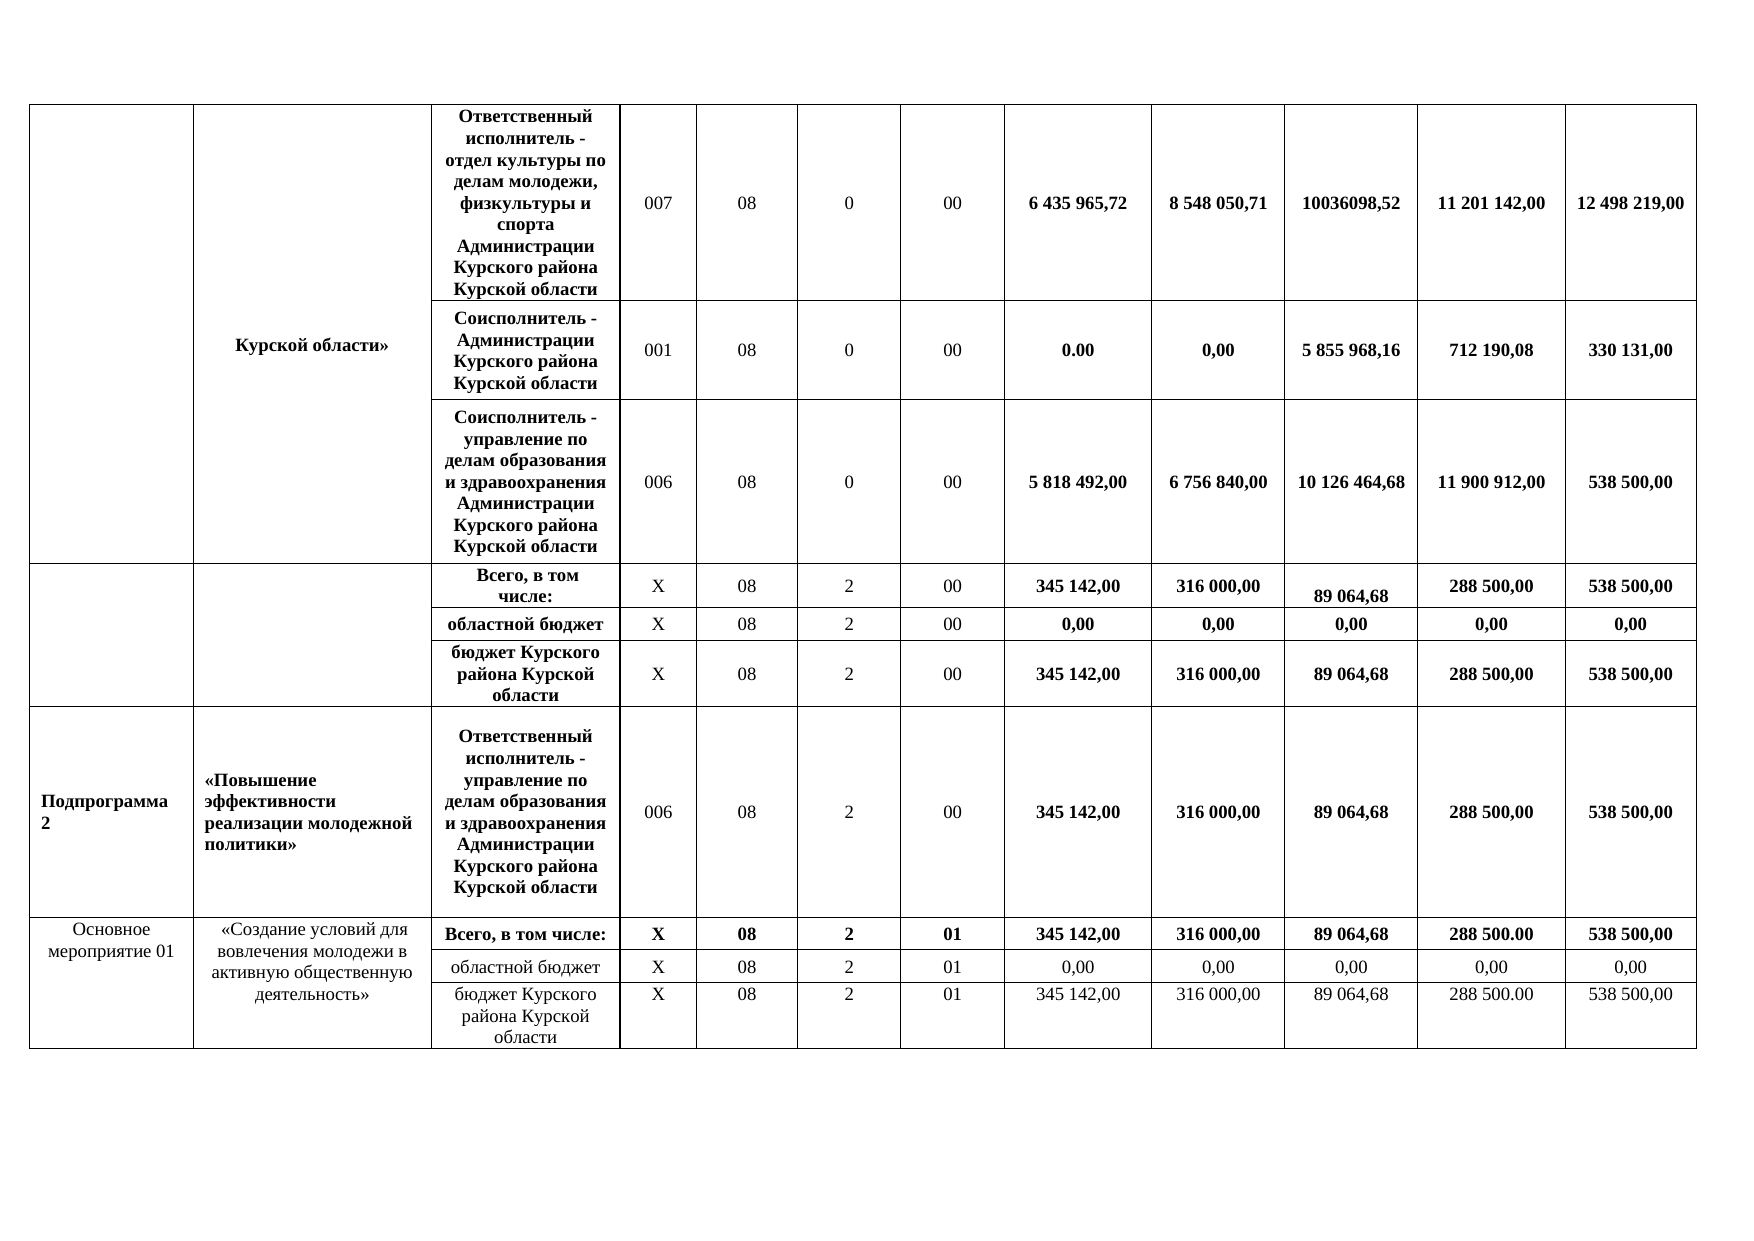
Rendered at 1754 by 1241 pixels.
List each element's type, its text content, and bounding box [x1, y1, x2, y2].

table_cell Основное мероприятие 01 [30, 918, 193, 1048]
table_cell 0,00 [1285, 950, 1417, 982]
table_cell 0 [798, 400, 900, 563]
table_cell 538 500,00 [1566, 641, 1696, 706]
table_cell 5 855 968,16 [1285, 301, 1417, 399]
table_cell [30, 564, 193, 706]
table_cell Подпрограмма 2 [30, 707, 193, 917]
table_cell 0,00 [1418, 950, 1565, 982]
table_cell 0,00 [1152, 608, 1284, 640]
table_cell 316 000,00 [1152, 707, 1284, 917]
table_cell 316 000,00 [1152, 918, 1284, 949]
table_cell 712 190,08 [1418, 301, 1565, 399]
table_cell 0 [798, 105, 900, 300]
table_cell 0,00 [1566, 950, 1696, 982]
table_cell бюджет Курского района Курской области [432, 641, 619, 706]
table_cell 08 [697, 707, 797, 917]
table_cell 89 064,68 [1285, 983, 1417, 1048]
table_cell 345 142,00 [1005, 918, 1151, 949]
table_cell 01 [901, 983, 1004, 1048]
table_cell 11 201 142,00 [1418, 105, 1565, 300]
table_cell 001 [621, 301, 696, 399]
table_cell 316 000,00 [1152, 641, 1284, 706]
table_cell 8 548 050,71 [1152, 105, 1284, 300]
table_cell 00 [901, 105, 1004, 300]
table_cell [194, 564, 431, 706]
table_cell 345 142,00 [1005, 707, 1151, 917]
table_cell 08 [697, 950, 797, 982]
table_cell 12 498 219,00 [1566, 105, 1696, 300]
table_cell областной бюджет [432, 608, 619, 640]
table_cell 288 500.00 [1418, 918, 1565, 949]
table_cell Х [621, 641, 696, 706]
table_cell Соисполнитель - управление по делам образования и здравоохранения Администрации Курского района Курской области [432, 400, 619, 563]
table_cell 0,00 [1005, 950, 1151, 982]
table_cell 08 [697, 608, 797, 640]
table_cell 288 500,00 [1418, 564, 1565, 607]
table_cell 08 [697, 641, 797, 706]
table_cell 538 500,00 [1566, 983, 1696, 1048]
table_cell 345 142,00 [1005, 983, 1151, 1048]
table_cell 2 [798, 707, 900, 917]
table_cell 006 [621, 707, 696, 917]
table_cell 89 064,68 [1285, 918, 1417, 949]
table_cell 538 500,00 [1566, 707, 1696, 917]
table_cell 006 [621, 400, 696, 563]
table_cell Всего, в том числе: [432, 564, 619, 607]
table_cell 288 500,00 [1418, 641, 1565, 706]
table_cell 0,00 [1418, 608, 1565, 640]
table_cell 0.00 [1005, 301, 1151, 399]
table_cell 007 [621, 105, 696, 300]
table_cell 330 131,00 [1566, 301, 1696, 399]
table_cell 00 [901, 641, 1004, 706]
table_cell Соисполнитель - Администрации Курского района Курской области [432, 301, 619, 399]
table_cell 5 818 492,00 [1005, 400, 1151, 563]
table_cell 08 [697, 400, 797, 563]
table_cell 0,00 [1285, 608, 1417, 640]
table_cell 08 [697, 983, 797, 1048]
table_cell 08 [697, 918, 797, 949]
table_cell «Повышение эффективности реализации молодежной политики» [194, 707, 431, 917]
table_cell 89 064,68 [1285, 707, 1417, 917]
table_cell Х [621, 564, 696, 607]
table_cell 288 500,00 [1418, 707, 1565, 917]
table_cell 0,00 [1152, 301, 1284, 399]
table_cell 538 500,00 [1566, 918, 1696, 949]
table_cell 6 435 965,72 [1005, 105, 1151, 300]
table_cell 2 [798, 641, 900, 706]
table_cell 08 [697, 105, 797, 300]
table_cell Х [621, 918, 696, 949]
table_cell 01 [901, 950, 1004, 982]
table_cell 2 [798, 918, 900, 949]
table_cell 2 [798, 983, 900, 1048]
table_cell 10 126 464,68 [1285, 400, 1417, 563]
table_cell 316 000,00 [1152, 983, 1284, 1048]
table_cell 08 [697, 564, 797, 607]
table_cell Ответственный исполнитель - управление по делам образования и здравоохранения Администрации Курского района Курской области [432, 707, 619, 917]
table_cell 2 [798, 564, 900, 607]
table_cell 00 [901, 400, 1004, 563]
table_cell 0,00 [1152, 950, 1284, 982]
table_cell 0 [798, 301, 900, 399]
table_cell 6 756 840,00 [1152, 400, 1284, 563]
table_cell Х [621, 983, 696, 1048]
table_cell 345 142,00 [1005, 641, 1151, 706]
table_cell 538 500,00 [1566, 564, 1696, 607]
table_cell 08 [697, 301, 797, 399]
table_cell 00 [901, 608, 1004, 640]
table_cell «Создание условий для вовлечения молодежи в активную общественную деятельность» [194, 918, 431, 1048]
table_cell 538 500,00 [1566, 400, 1696, 563]
table_cell 345 142,00 [1005, 564, 1151, 607]
table_cell 00 [901, 707, 1004, 917]
table_cell Всего, в том числе: [432, 918, 619, 949]
table_cell 89 064,68 [1285, 564, 1417, 607]
table_cell 0,00 [1005, 608, 1151, 640]
table_cell 288 500.00 [1418, 983, 1565, 1048]
table_cell бюджет Курского района Курской области [432, 983, 619, 1048]
table_cell 89 064,68 [1285, 641, 1417, 706]
table_cell областной бюджет [432, 950, 619, 982]
table_cell 01 [901, 918, 1004, 949]
table_cell Ответственный исполнитель - отдел культуры по делам молодежи, физкультуры и спорта Администрации Курского района Курской области [432, 105, 619, 300]
table_cell 00 [901, 564, 1004, 607]
table_cell Х [621, 608, 696, 640]
table_cell 00 [901, 301, 1004, 399]
table_cell 0,00 [1566, 608, 1696, 640]
table_cell 316 000,00 [1152, 564, 1284, 607]
table_cell 11 900 912,00 [1418, 400, 1565, 563]
table_cell 2 [798, 608, 900, 640]
table_cell 2 [798, 950, 900, 982]
table_cell 10036098,52 [1285, 105, 1417, 300]
table_cell Х [621, 950, 696, 982]
